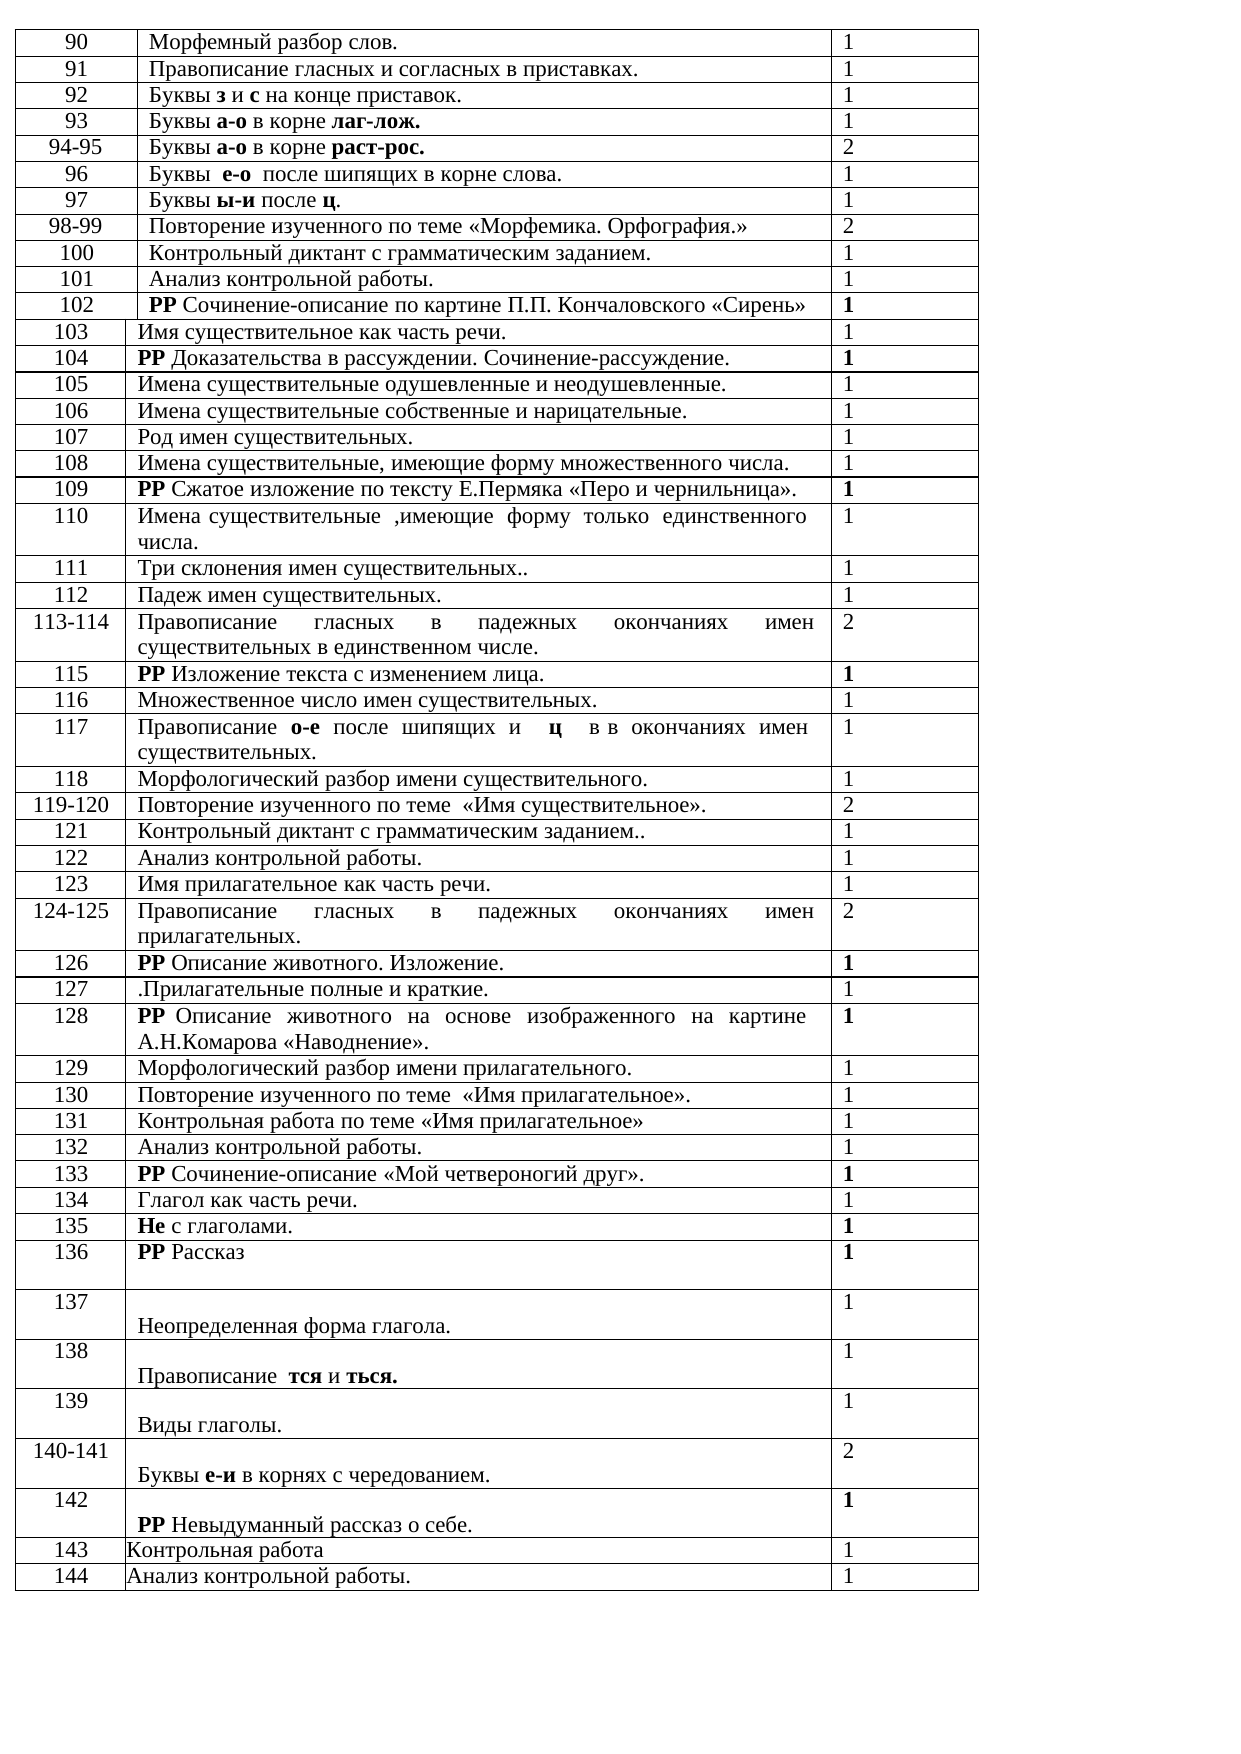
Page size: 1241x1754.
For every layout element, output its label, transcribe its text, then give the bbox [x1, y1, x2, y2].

table_cell Повторение изученного по теме «Морфемика. Орфография.» [138, 215, 831, 239]
table_cell Не с глаголами. [126, 1214, 831, 1239]
table_cell 1 [832, 320, 978, 345]
table_cell 126 [16, 951, 125, 976]
table_cell 1 [832, 109, 978, 134]
table_cell Контрольная работа по теме «Имя прилагательное» [126, 1109, 831, 1134]
table_cell 91 [16, 57, 137, 82]
table_cell 1 [832, 872, 978, 897]
table_cell 1 [832, 451, 978, 476]
table_cell 1 [832, 399, 978, 424]
table_cell 129 [16, 1056, 125, 1082]
table_cell 103 [16, 320, 125, 345]
table_cell 106 [16, 399, 125, 424]
table_cell Имена существительные одушевленные и неодушевленные. [126, 373, 831, 398]
table_cell 1 [832, 583, 978, 608]
table_cell 101 [16, 267, 137, 292]
table_cell РР Доказательства в рассуждении. Сочинение-рассуждение. [126, 346, 831, 371]
table_cell Контрольный диктант с грамматическим заданием. [138, 241, 831, 266]
table_cell Множественное число имен существительных. [126, 688, 831, 713]
table_cell 123 [16, 872, 125, 897]
table_cell Имя прилагательное как часть речи. [126, 872, 831, 897]
table_cell Род имен существительных. [126, 425, 831, 450]
table_cell 131 [16, 1109, 125, 1134]
table_cell 122 [16, 846, 125, 871]
table_cell 139 [16, 1389, 125, 1438]
table_cell Анализ контрольной работы. [138, 267, 831, 292]
table_cell 124-125 [16, 899, 125, 950]
table_cell 96 [16, 162, 137, 187]
table_cell РР Сжатое изложение по тексту Е.Пермяка «Перо и чернильница». [126, 478, 831, 503]
table_cell 1 [832, 57, 978, 82]
table_cell 111 [16, 556, 125, 582]
table_cell Анализ контрольной работы. [126, 1564, 831, 1589]
table_cell 1 [832, 478, 978, 503]
table_cell РР Рассказ [126, 1241, 831, 1289]
table_cell 1 [832, 767, 978, 792]
table_cell 2 [832, 609, 978, 661]
table_header 90 [16, 30, 137, 56]
table_cell 134 [16, 1188, 125, 1213]
table_cell Буквы е-и в корнях с чередованием. [126, 1439, 831, 1488]
table_cell .Прилагательные полные и краткие. [126, 978, 831, 1003]
table_cell 144 [16, 1564, 125, 1589]
table_cell Падеж имен существительных. [126, 583, 831, 608]
table_cell 1 [832, 714, 978, 766]
table_cell 1 [832, 1241, 978, 1289]
table_cell 2 [832, 793, 978, 818]
table_cell 143 [16, 1538, 125, 1563]
table_cell 98-99 [16, 215, 137, 239]
table_cell 1 [832, 662, 978, 687]
table_cell 105 [16, 373, 125, 398]
table_cell Правописание о-е после шипящих и ц в в окончаниях имен существительных. [126, 714, 831, 766]
table_cell 119-120 [16, 793, 125, 818]
table_cell 1 [832, 820, 978, 845]
table_cell Неопределенная форма глагола. [126, 1290, 831, 1339]
table_cell 1 [832, 1135, 978, 1160]
table_cell 118 [16, 767, 125, 792]
table_cell 1 [832, 1564, 978, 1589]
table_cell Буквы а-о в корне раст-рос. [138, 136, 831, 161]
table_cell 1 [832, 1214, 978, 1239]
table_cell 93 [16, 109, 137, 134]
table_cell Имена существительные, имеющие форму множественного числа. [126, 451, 831, 476]
table_cell 136 [16, 1241, 125, 1289]
table_cell РР Описание животного на основе изображенного на картине А.Н.Комарова «Наводнение». [126, 1004, 831, 1055]
table_cell 128 [16, 1004, 125, 1055]
table_cell Глагол как часть речи. [126, 1188, 831, 1213]
table_cell 1 [832, 373, 978, 398]
table_cell Морфологический разбор имени существительного. [126, 767, 831, 792]
table_cell 100 [16, 241, 137, 266]
table_cell 1 [832, 556, 978, 582]
table_cell Анализ контрольной работы. [126, 1135, 831, 1160]
table_cell 2 [832, 899, 978, 950]
table_cell РР Сочинение-описание по картине П.П. Кончаловского «Сирень» [138, 293, 831, 318]
table_cell 2 [832, 136, 978, 161]
table_cell 1 [832, 951, 978, 976]
table_cell 1 [832, 1083, 978, 1108]
table_cell 138 [16, 1340, 125, 1388]
table_cell 113-114 [16, 609, 125, 661]
table_cell 1 [832, 425, 978, 450]
table_cell Буквы а-о в корне лаг-лож. [138, 109, 831, 134]
table_cell 130 [16, 1083, 125, 1108]
table_cell 1 [832, 162, 978, 187]
table_cell 2 [832, 215, 978, 239]
table_cell 142 [16, 1489, 125, 1537]
table_cell 1 [832, 1290, 978, 1339]
table_cell 1 [832, 1340, 978, 1388]
table_cell 1 [832, 1109, 978, 1134]
table_cell Имена существительные ,имеющие форму только единственного числа. [126, 504, 831, 555]
table_cell 117 [16, 714, 125, 766]
table_cell 1 [832, 1161, 978, 1187]
table_cell Буквы е-о после шипящих в корне слова. [138, 162, 831, 187]
table_cell 1 [832, 978, 978, 1003]
table_cell 1 [832, 688, 978, 713]
table_cell 97 [16, 188, 137, 213]
table_cell 121 [16, 820, 125, 845]
table_cell Виды глаголы. [126, 1389, 831, 1438]
table_cell 1 [832, 1489, 978, 1537]
table_cell Правописание гласных в падежных окончаниях имен существительных в единственном числе. [126, 609, 831, 661]
table_cell 137 [16, 1290, 125, 1339]
table_cell 116 [16, 688, 125, 713]
table_cell 1 [832, 1004, 978, 1055]
table_cell Повторение изученного по теме «Имя существительное». [126, 793, 831, 818]
table_cell 132 [16, 1135, 125, 1160]
table_cell РР Описание животного. Изложение. [126, 951, 831, 976]
table_cell 110 [16, 504, 125, 555]
table_cell Имена существительные собственные и нарицательные. [126, 399, 831, 424]
table_cell 1 [832, 1188, 978, 1213]
table_cell 104 [16, 346, 125, 371]
table_cell 1 [832, 346, 978, 371]
table_header Морфемный разбор слов. [138, 30, 831, 56]
table_cell 1 [832, 188, 978, 213]
table_cell РР Сочинение-описание «Мой четвероногий друг». [126, 1161, 831, 1187]
table_cell РР Невыдуманный рассказ о себе. [126, 1489, 831, 1537]
table_cell Правописание гласных и согласных в приставках. [138, 57, 831, 82]
table_cell Повторение изученного по теме «Имя прилагательное». [126, 1083, 831, 1108]
table_cell 1 [832, 83, 978, 108]
table_cell Морфологический разбор имени прилагательного. [126, 1056, 831, 1082]
table_cell 2 [832, 1439, 978, 1488]
table_cell Контрольный диктант с грамматическим заданием.. [126, 820, 831, 845]
table_cell 109 [16, 478, 125, 503]
table_cell 115 [16, 662, 125, 687]
table_cell 94-95 [16, 136, 137, 161]
table_cell 1 [832, 1056, 978, 1082]
table_cell Контрольная работа [126, 1538, 831, 1563]
table_cell Буквы ы-и после ц. [138, 188, 831, 213]
table_cell 102 [16, 293, 137, 318]
table_cell 1 [832, 293, 978, 318]
table_cell 127 [16, 978, 125, 1003]
table_cell Правописание тся и ться. [126, 1340, 831, 1388]
table_cell Три склонения имен существительных.. [126, 556, 831, 582]
table_cell 108 [16, 451, 125, 476]
table_cell Буквы з и с на конце приставок. [138, 83, 831, 108]
table_cell 133 [16, 1161, 125, 1187]
table_cell 1 [832, 504, 978, 555]
table_cell Имя существительное как часть речи. [126, 320, 831, 345]
table_cell Правописание гласных в падежных окончаниях имен прилагательных. [126, 899, 831, 950]
table_cell 107 [16, 425, 125, 450]
table_header 1 [832, 30, 978, 56]
table_cell 1 [832, 1389, 978, 1438]
table_cell РР Изложение текста с изменением лица. [126, 662, 831, 687]
table_cell 1 [832, 1538, 978, 1563]
table_cell 112 [16, 583, 125, 608]
table_cell 1 [832, 267, 978, 292]
table_cell 1 [832, 846, 978, 871]
table_cell 92 [16, 83, 137, 108]
table_cell 1 [832, 241, 978, 266]
table_cell 140-141 [16, 1439, 125, 1488]
table_cell 135 [16, 1214, 125, 1239]
table_cell Анализ контрольной работы. [126, 846, 831, 871]
